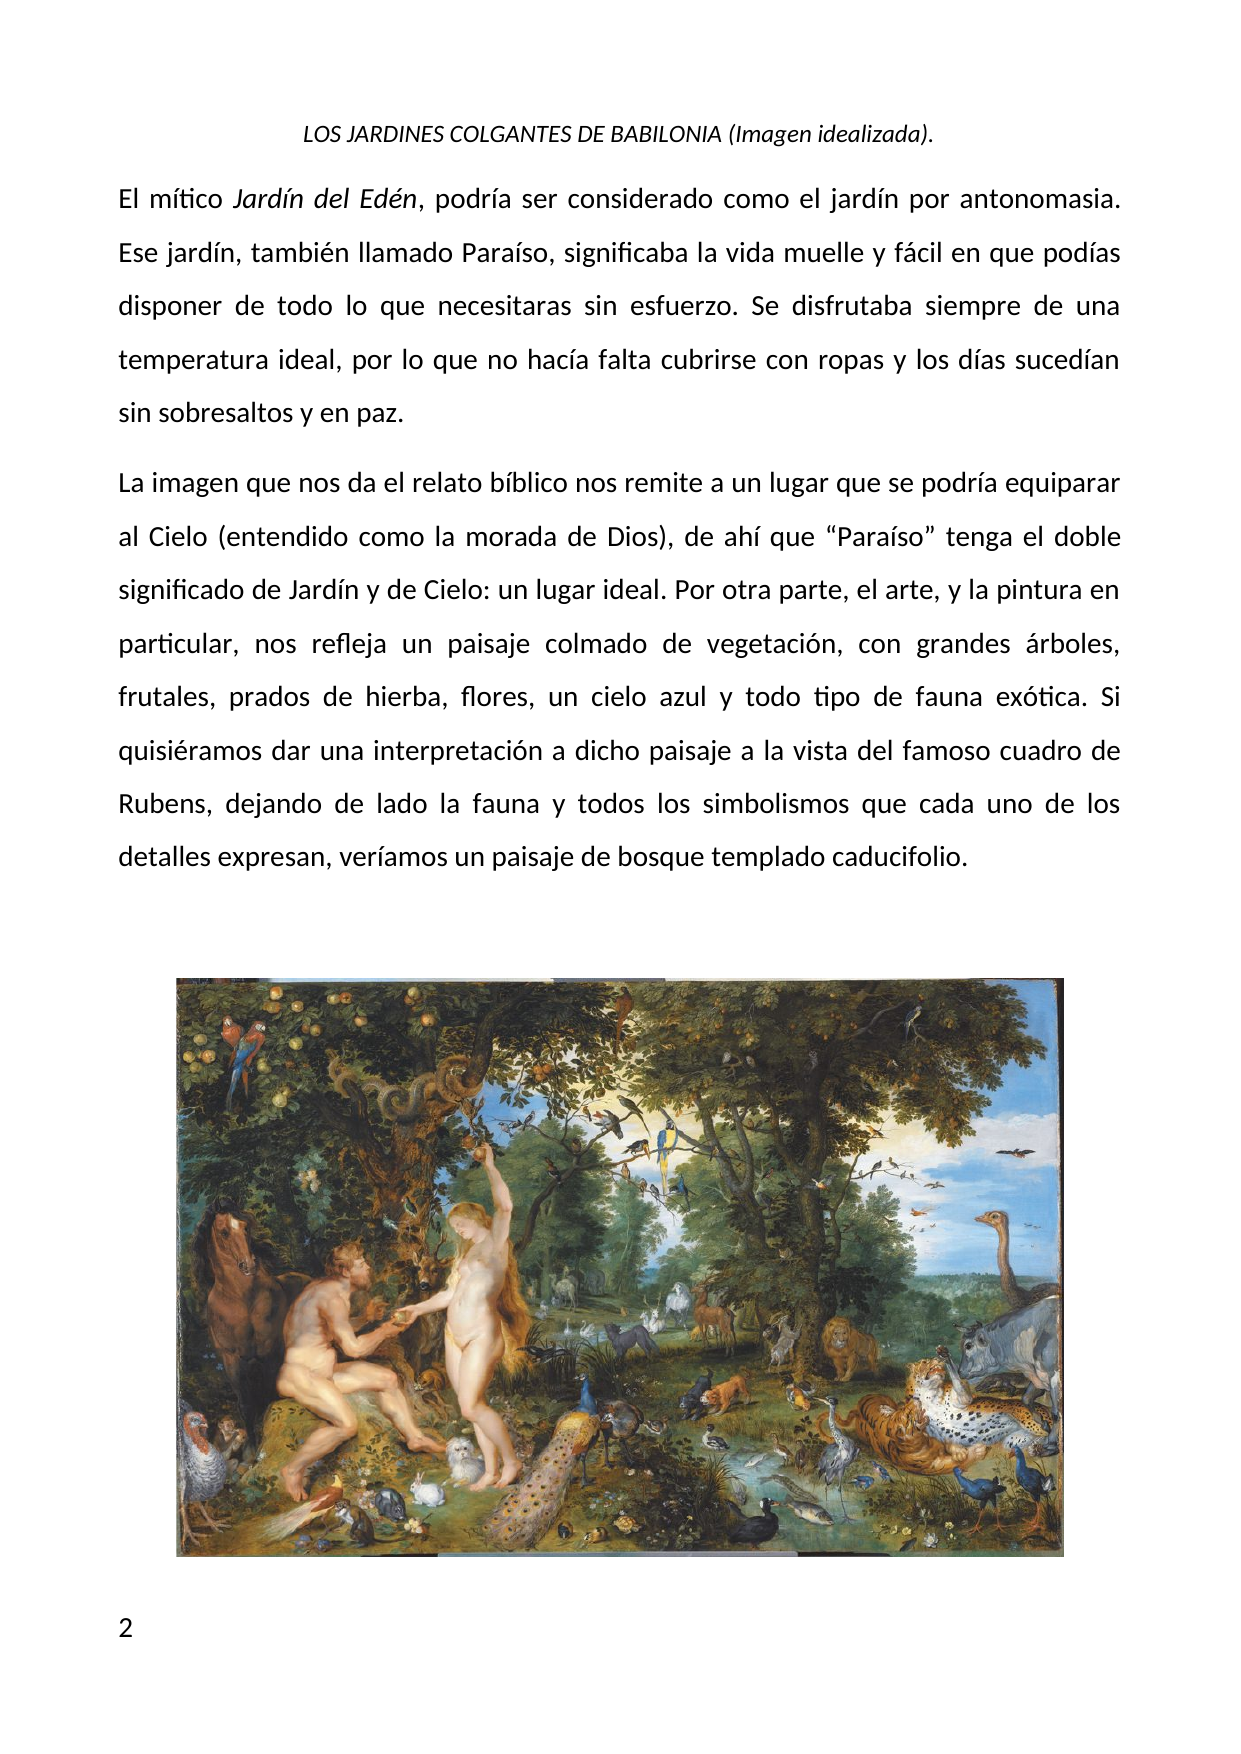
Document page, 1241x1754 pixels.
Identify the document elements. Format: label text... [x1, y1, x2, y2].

text La imagen que nos da el relato bíblico nos remite a un lugar que se podría equiparar al Cielo (entendido como la morada de Dios), de ahí que “Paraíso” tenga el doble significado de Jardín y de Cielo: un lugar ideal. Por otra parte, el arte, y la pintura en particular, nos refleja un paisaje colmado de vegetación, con grandes árboles, frutales, prados de hierba, flores, un cielo azul y todo tipo de fauna exótica. Si quisiéramos dar una interpretación a dicho paisaje a la vista del famoso cuadro de Rubens, dejando de lado la fauna y todos los simbolismos que cada uno de los detalles expresan, veríamos un paisaje de bosque templado caducifolio. [118, 464, 1122, 874]
picture [176, 978, 1064, 1557]
text El mítico Jardín del Edén, podría ser considerado como el jardín por antonomasia. Ese jardín, también llamado Paraíso, significaba la vida muelle y fácil en que podías disponer de todo lo que necesitaras sin esfuerzo. Se disfrutaba siempre de una temperatura ideal, por lo que no hacía falta cubrirse con ropas y los días sucedían sin sobresaltos y en paz. [118, 181, 1122, 430]
text LOS JARDINES COLGANTES DE BABILONIA (Imagen idealizada). [118, 118, 1122, 149]
